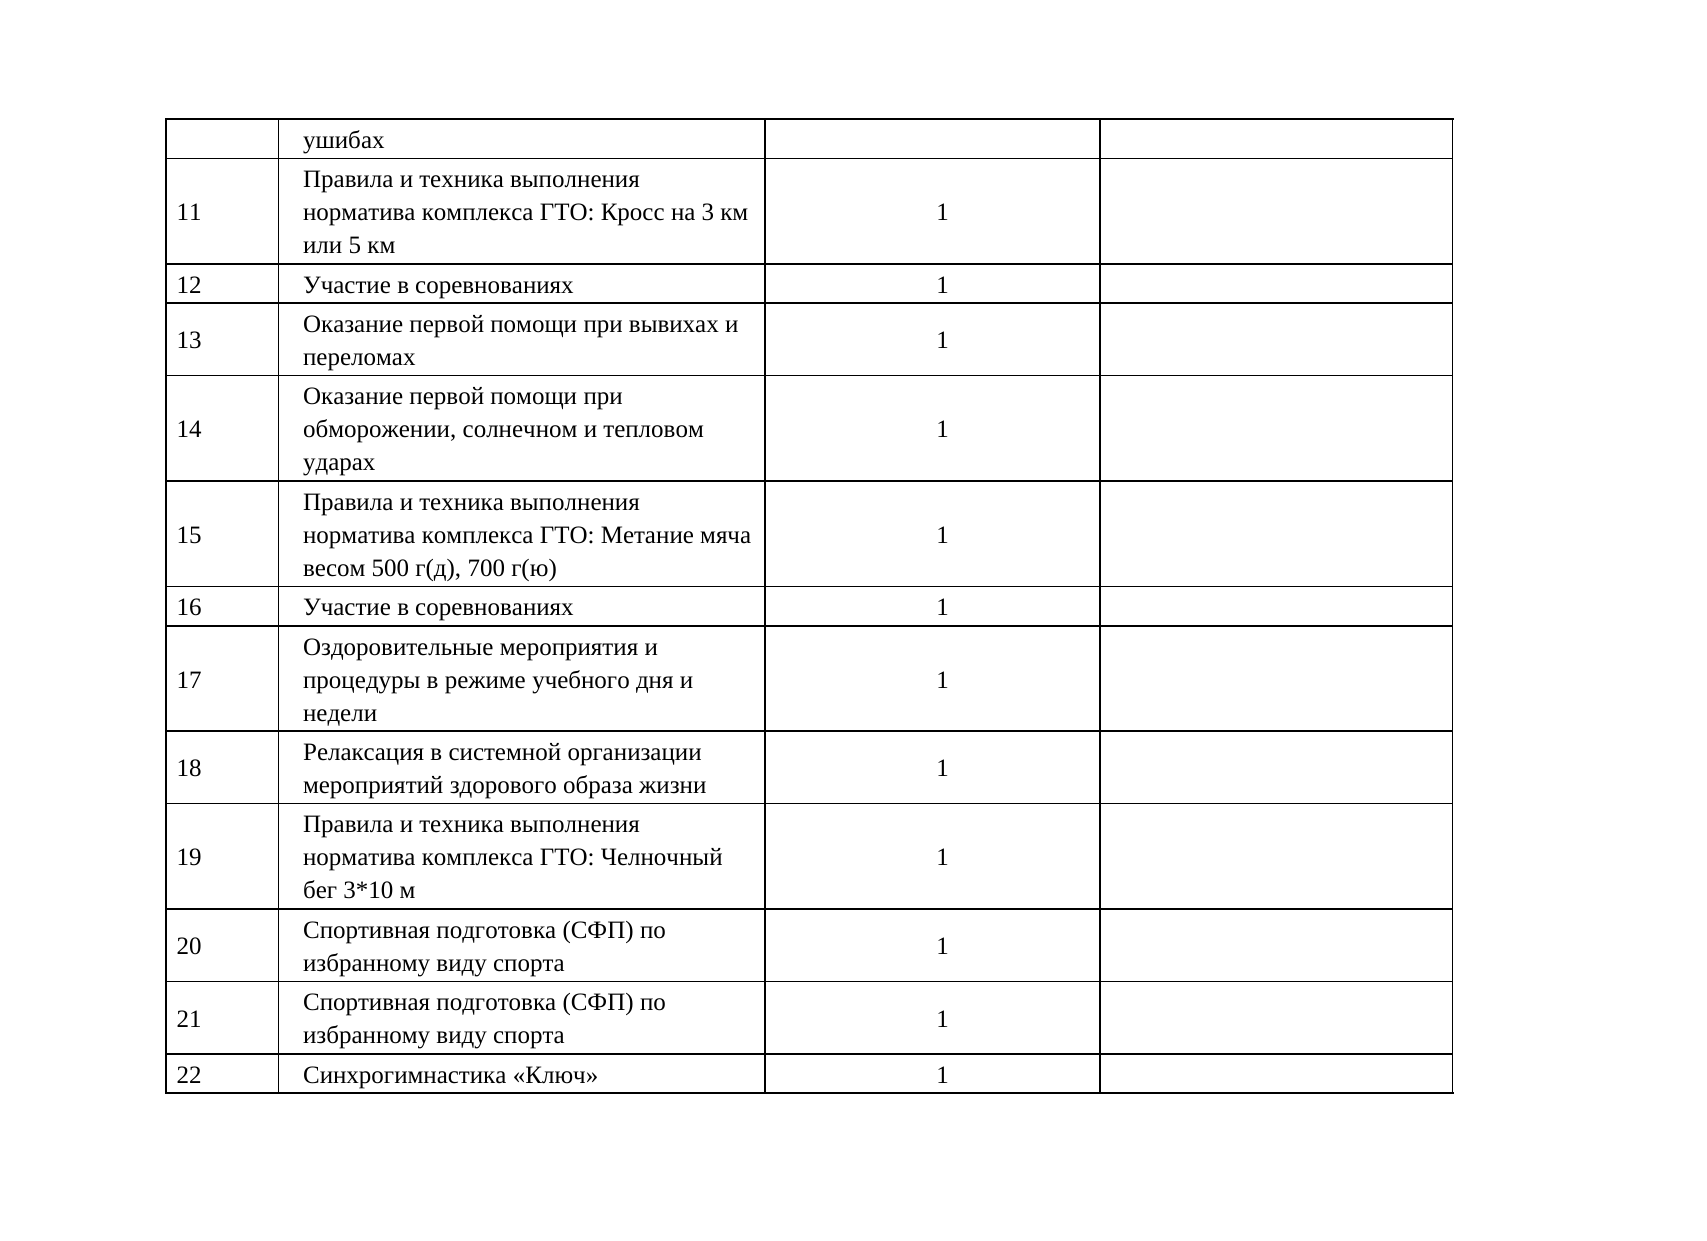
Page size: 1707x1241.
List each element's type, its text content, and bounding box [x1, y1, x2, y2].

table_cell [1101, 982, 1452, 1053]
table_cell 1 [766, 627, 1099, 730]
table_cell Правила и техника выполнения норматива комплекса ГТО: Метание мяча весом 500 г(д), 700 г(ю) [279, 482, 764, 586]
table_cell 21 [167, 982, 278, 1053]
table_cell Оказание первой помощи при вывихах и переломах [279, 304, 764, 375]
table_cell Правила и техника выполнения норматива комплекса ГТО: Челночный бег 3*10 м [279, 804, 764, 908]
table_cell 1 [766, 804, 1099, 908]
table_cell [1101, 120, 1452, 157]
table_cell [1101, 482, 1452, 586]
table_cell 1 [766, 265, 1099, 302]
table_cell [1101, 627, 1452, 730]
table_cell 1 [766, 910, 1099, 981]
table_cell 15 [167, 482, 278, 586]
table_cell 1 [766, 376, 1099, 480]
table_cell Синхрогимнастика «Ключ» [279, 1055, 764, 1092]
table_cell 1 [766, 159, 1099, 263]
table_cell 18 [167, 732, 278, 803]
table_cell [279, 910, 764, 981]
table_cell Оказание первой помощи при обморожении, солнечном и тепловом ударах [279, 376, 764, 480]
table_cell 14 [167, 376, 278, 480]
table_cell Правила и техника выполнения норматива комплекса ГТО: Кросс на 3 км или 5 км [279, 159, 764, 263]
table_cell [279, 982, 764, 1053]
table_cell 1 [766, 982, 1099, 1053]
table_cell 1 [766, 304, 1099, 375]
table_cell 1 [766, 482, 1099, 586]
table_cell [1101, 265, 1452, 302]
table_cell 10 [167, 120, 278, 157]
table_cell 1 [766, 587, 1099, 625]
table_cell [1101, 304, 1452, 375]
table_cell 11 [167, 159, 278, 263]
table_cell Релаксация в системной организации мероприятий здорового образа жизни [279, 732, 764, 803]
table_cell [1101, 804, 1452, 908]
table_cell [279, 120, 764, 157]
table_cell Оздоровительные мероприятия и процедуры в режиме учебного дня и недели [279, 627, 764, 730]
table_cell 22 [167, 1055, 278, 1092]
table_cell Участие в соревнованиях [279, 587, 764, 625]
table_cell Участие в соревнованиях [279, 265, 764, 302]
table_cell 1 [766, 120, 1099, 157]
table_cell 16 [167, 587, 278, 625]
table_cell [1101, 910, 1452, 981]
table_cell [1101, 159, 1452, 263]
table_cell [1101, 732, 1452, 803]
table_cell [1101, 376, 1452, 480]
table_cell 17 [167, 627, 278, 730]
table_cell 1 [766, 1055, 1099, 1092]
table_cell 1 [766, 732, 1099, 803]
table_cell 12 [167, 265, 278, 302]
table_cell 19 [167, 804, 278, 908]
table_cell [1101, 587, 1452, 625]
table_cell [1101, 1055, 1452, 1092]
table_cell 13 [167, 304, 278, 375]
table_cell 20 [167, 910, 278, 981]
